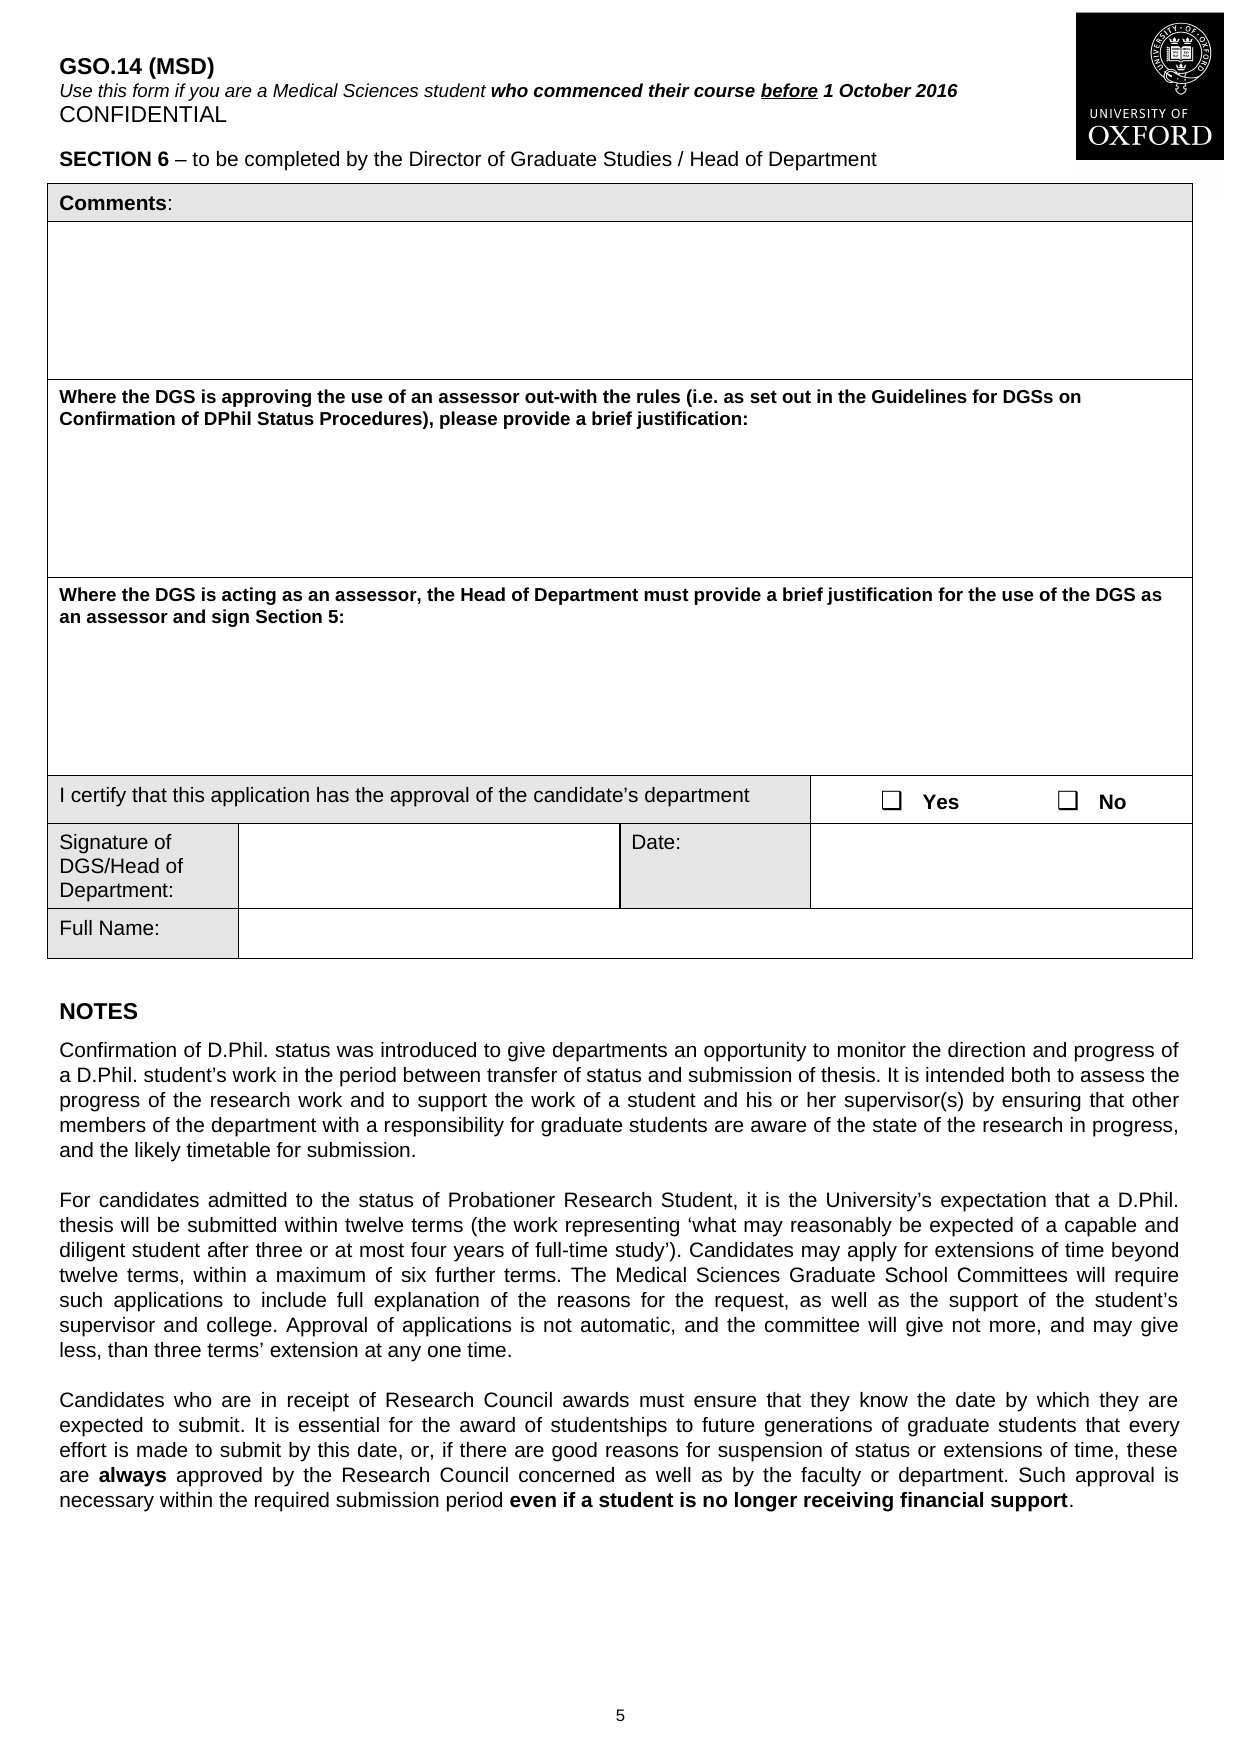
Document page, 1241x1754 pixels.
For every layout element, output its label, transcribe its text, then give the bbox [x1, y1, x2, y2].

table_cell [48, 222, 1192, 379]
table_cell [239, 909, 1192, 958]
text For candidates admitted to the status of Probationer Research Student, it is the University’s expectation that a D.Phil. thesis will be submitted within twelve terms (the work representing ‘what may reasonably be expected of a capable and diligent student after three or at most four years of full-time study’). Candidates may apply for extensions of time beyond twelve terms, within a maximum of six further terms. The Medical Sciences Graduate School Committees will require such applications to include full explanation of the reasons for the request, as well as the support of the student’s supervisor and college. Approval of applications is not automatic, and the committee will give not more, and may give less, than three terms’ extension at any one time. [59, 1187, 1181, 1362]
picture [1076, 8, 1224, 197]
table_cell Full Name: [48, 909, 238, 958]
table_cell Where the DGS is approving the use of an assessor out-with the rules (i.e. as set out in the Guidelines for DGSs on Confirmation of DPhil Status Procedures), please provide a brief justification: [48, 380, 1192, 577]
table_cell Date: [621, 824, 810, 908]
table_cell Where the DGS is acting as an assessor, the Head of Department must provide a brief justification for the use of the DGS as an assessor and sign Section 5: [48, 578, 1192, 775]
text NOTES [59, 998, 1181, 1024]
table_cell I certify that this application has the approval of the candidate’s department [48, 776, 810, 823]
table_cell [811, 824, 1192, 908]
table_cell ❑ Yes ❑ No [811, 776, 1192, 823]
table_cell [239, 824, 619, 908]
text Confirmation of D.Phil. status was introduced to give departments an opportunity to monitor the direction and progress of a D.Phil. student’s work in the period between transfer of status and submission of thesis. It is intended both to assess the progress of the research work and to support the work of a student and his or her supervisor(s) by ensuring that other members of the department with a responsibility for graduate students are aware of the state of the research in progress, and the likely timetable for submission. [59, 1037, 1181, 1162]
table_cell Signature of DGS/Head of Department: [48, 824, 238, 908]
table_header Comments: [48, 184, 1192, 221]
text SECTION 6 – to be completed by the Director of Graduate Studies / Head of Department [59, 147, 1181, 171]
text Candidates who are in receipt of Research Council awards must ensure that they know the date by which they are expected to submit. It is essential for the award of studentships to future generations of graduate students that every effort is made to submit by this date, or, if there are good reasons for suspension of status or extensions of time, these are always approved by the Research Council concerned as well as by the faculty or department. Such approval is necessary within the required submission period even if a student is no longer receiving financial support. [59, 1387, 1181, 1512]
